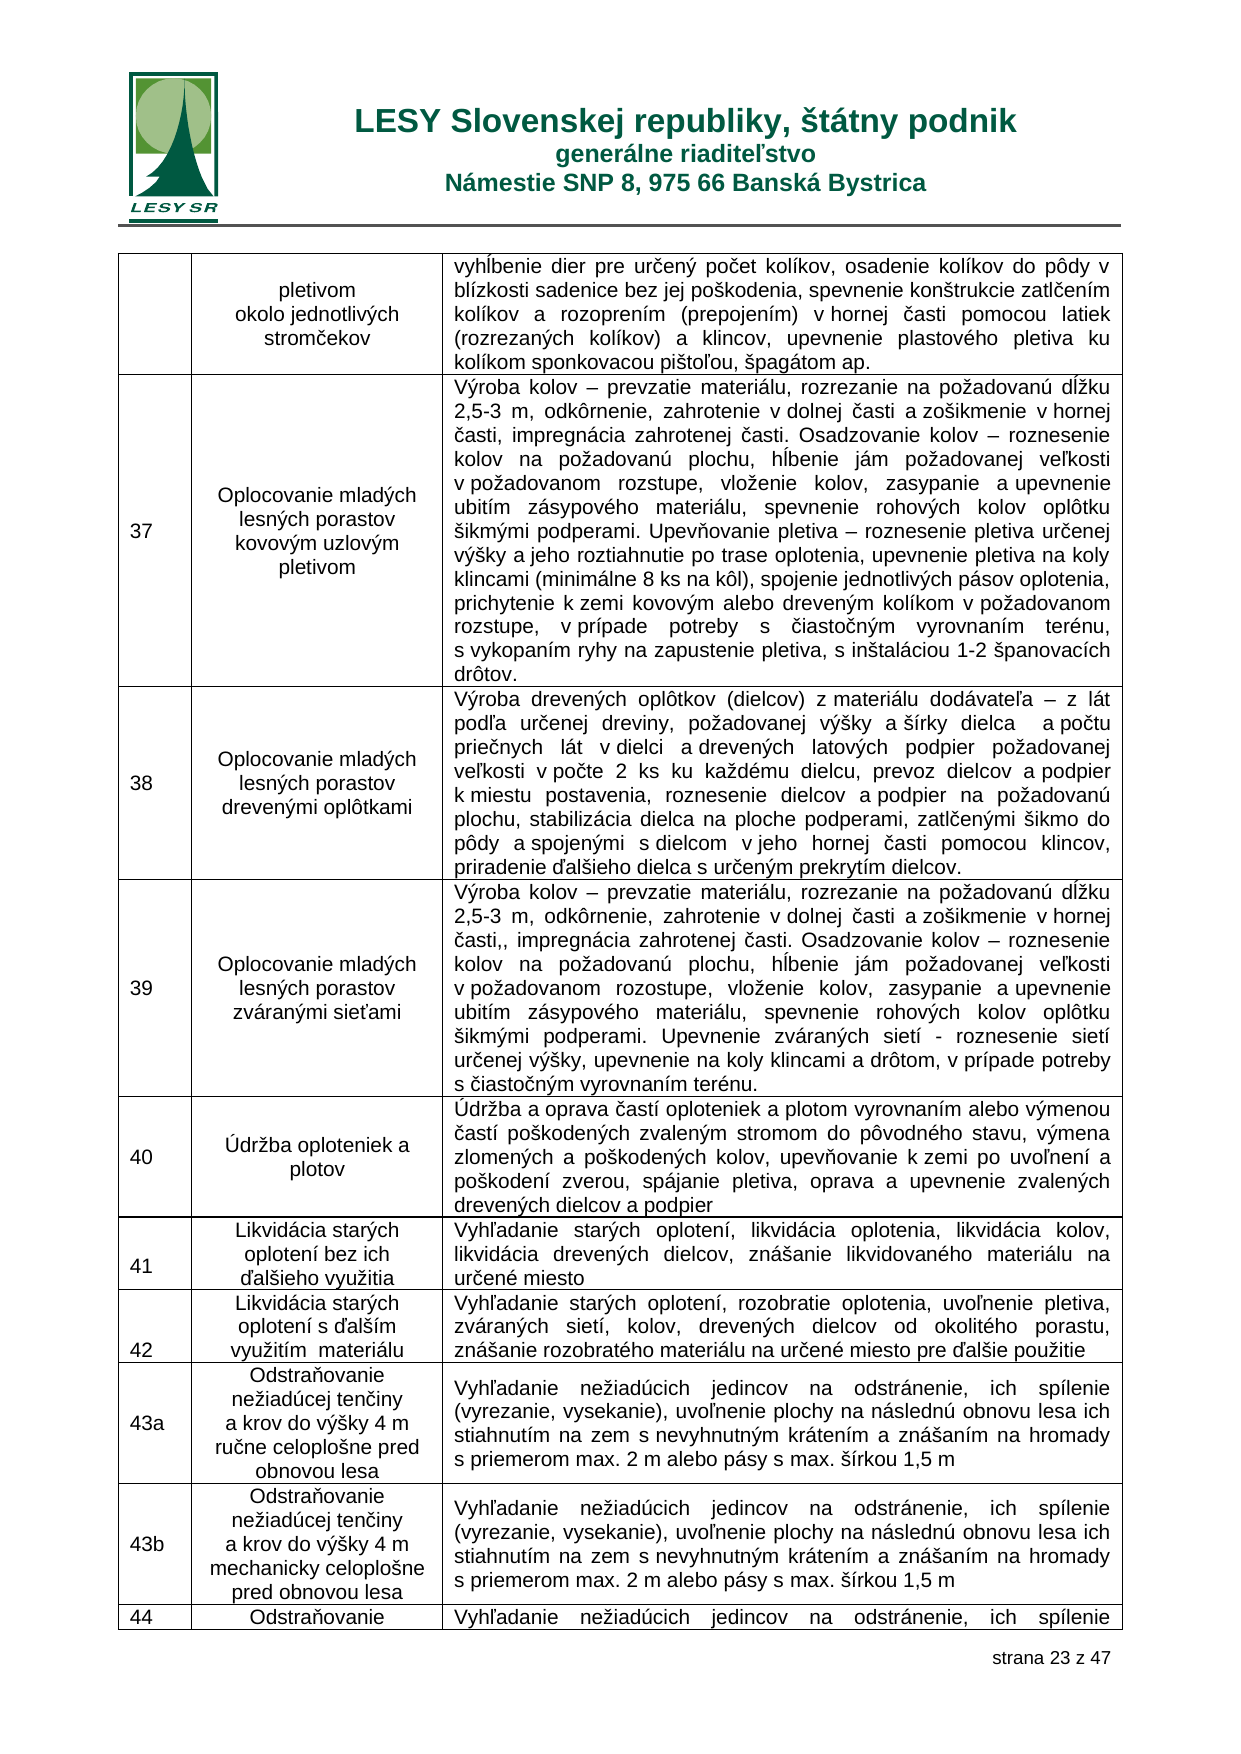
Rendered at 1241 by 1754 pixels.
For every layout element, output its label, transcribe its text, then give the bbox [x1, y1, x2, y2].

table_cell Likvidácia starých oplotení s ďalším využitím materiálu [192, 1290, 442, 1362]
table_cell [443, 1605, 1122, 1629]
table_cell Výroba kolov – prevzatie materiálu, rozrezanie na požadovanú dĺžku 2,5-3 m, odkôrnenie, zahrotenie v dolnej časti a zošikmenie v hornej časti,, impregnácia zahrotenej časti. Osadzovanie kolov – roznesenie kolov na požadovanú plochu, hĺbenie jám požadovanej veľkosti v požadovanom rozostupe, vloženie kolov, zasypanie a upevnenie ubitím zásypového materiálu, spevnenie rohových kolov oplôtku šikmými podperami. Upevnenie zváraných sietí - roznesenie sietí určenej výšky, upevnenie na koly klincami a drôtom, v prípade potreby s čiastočným vyrovnaním terénu. [443, 880, 1122, 1096]
table_cell Vyhľadanie nežiadúcich jedincov na odstránenie, ich spílenie (vyrezanie, vysekanie), uvoľnenie plochy na následnú obnovu lesa ich stiahnutím na zem s nevyhnutným krátením a znášaním na hromady s priemerom max. 2 m alebo pásy s max. šírkou 1,5 m [443, 1363, 1122, 1483]
table_cell Vyhľadanie starých oplotení, rozobratie oplotenia, uvoľnenie pletiva, zváraných sietí, kolov, drevených dielcov od okolitého porastu, znášanie rozobratého materiálu na určené miesto pre ďalšie použitie [443, 1290, 1122, 1362]
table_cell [192, 254, 442, 374]
table_cell 43b [119, 1484, 191, 1604]
table_cell Údržba a oprava častí oploteniek a plotom vyrovnaním alebo výmenou častí poškodených zvaleným stromom do pôvodného stavu, výmena zlomených a poškodených kolov, upevňovanie k zemi po uvoľnení a poškodení zverou, spájanie pletiva, oprava a upevnenie zvalených drevených dielcov a podpier [443, 1097, 1122, 1216]
table_cell 42 [119, 1290, 191, 1362]
table_cell Výroba drevených oplôtkov (dielcov) z materiálu dodávateľa – z lát podľa určenej dreviny, požadovanej výšky a šírky dielca a počtu priečnych lát v dielci a drevených latových podpier požadovanej veľkosti v počte 2 ks ku každému dielcu, prevoz dielcov a podpier k miestu postavenia, roznesenie dielcov a podpier na požadovanú plochu, stabilizácia dielca na ploche podperami, zatlčenými šikmo do pôdy a spojenými s dielcom v jeho hornej časti pomocou klincov, priradenie ďalšieho dielca s určeným prekrytím dielcov. [443, 687, 1122, 879]
table_cell 40 [119, 1097, 191, 1216]
table_cell 38 [119, 687, 191, 879]
table_cell Odstraňovanie nežiadúcej tenčiny a krov do výšky 4 m mechanicky celoplošne pred obnovou lesa [192, 1484, 442, 1604]
table_cell Oplocovanie mladých lesných porastov drevenými oplôtkami [192, 687, 442, 879]
table_cell 43a [119, 1363, 191, 1483]
table_cell 39 [119, 880, 191, 1096]
table_cell Likvidácia starých oplotení bez ich ďalšieho využitia [192, 1218, 442, 1289]
table_cell 44 [119, 1605, 191, 1629]
table_cell Vyhľadanie starých oplotení, likvidácia oplotenia, likvidácia kolov, likvidácia drevených dielcov, znášanie likvidovaného materiálu na určené miesto [443, 1218, 1122, 1289]
table_cell 41 [119, 1218, 191, 1289]
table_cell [443, 254, 1122, 374]
table_cell Vyhľadanie nežiadúcich jedincov na odstránenie, ich spílenie (vyrezanie, vysekanie), uvoľnenie plochy na následnú obnovu lesa ich stiahnutím na zem s nevyhnutným krátením a znášaním na hromady s priemerom max. 2 m alebo pásy s max. šírkou 1,5 m [443, 1484, 1122, 1604]
table_cell Výroba kolov – prevzatie materiálu, rozrezanie na požadovanú dĺžku 2,5-3 m, odkôrnenie, zahrotenie v dolnej časti a zošikmenie v hornej časti, impregnácia zahrotenej časti. Osadzovanie kolov – roznesenie kolov na požadovanú plochu, hĺbenie jám požadovanej veľkosti v požadovanom rozstupe, vloženie kolov, zasypanie a upevnenie ubitím zásypového materiálu, spevnenie rohových kolov oplôtku šikmými podperami. Upevňovanie pletiva – roznesenie pletiva určenej výšky a jeho roztiahnutie po trase oplotenia, upevnenie pletiva na koly klincami (minimálne 8 ks na kôl), spojenie jednotlivých pásov oplotenia, prichytenie k zemi kovovým alebo dreveným kolíkom v požadovanom rozstupe, v prípade potreby s čiastočným vyrovnaním terénu, s vykopaním ryhy na zapustenie pletiva, s inštaláciou 1-2 španovacích drôtov. [443, 375, 1122, 686]
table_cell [192, 1605, 442, 1629]
table_cell Údržba oploteniek a plotov [192, 1097, 442, 1216]
table_cell Oplocovanie mladých lesných porastov zváranými sieťami [192, 880, 442, 1096]
table_cell Oplocovanie mladých lesných porastov kovovým uzlovým pletivom [192, 375, 442, 686]
table_cell 37 [119, 375, 191, 686]
table_cell 36 [119, 254, 191, 374]
table_cell Odstraňovanie nežiadúcej tenčiny a krov do výšky 4 m ručne celoplošne pred obnovou lesa [192, 1363, 442, 1483]
